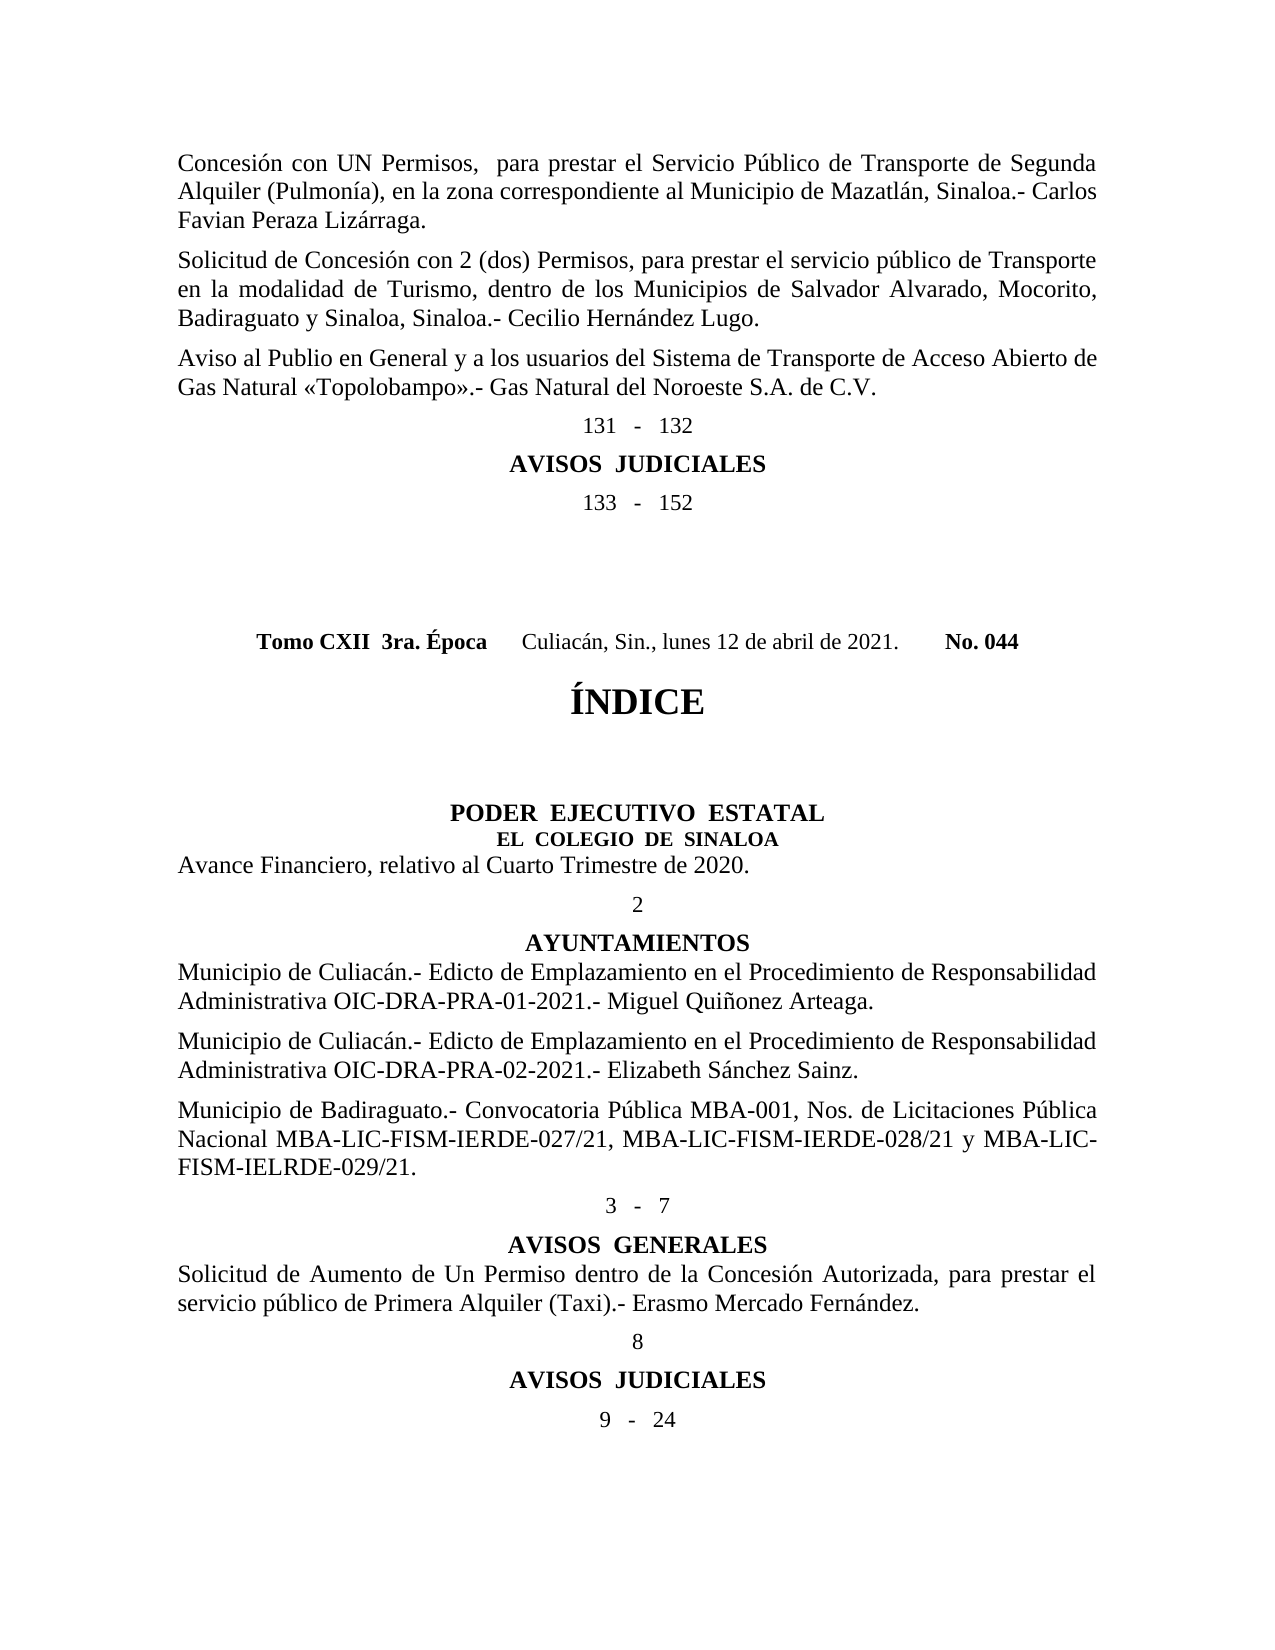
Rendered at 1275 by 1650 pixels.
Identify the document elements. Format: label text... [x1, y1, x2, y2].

text Solicitud de Concesión con 2 (dos) Permisos, para prestar el servicio público de Transporte en la modalidad de Turismo, dentro de los Municipios de Salvador Alvarado, Mocorito, Badiraguato y Sinaloa, Sinaloa.- Cecilio Hernández Lugo. [177, 245, 1098, 331]
text PODER EJECUTIVO ESTATAL [177, 798, 1098, 827]
text 8 [177, 1328, 1098, 1354]
text Tomo CXII 3ra. Época Culiacán, Sin., lunes 12 de abril de 2021. No. 044 [177, 628, 1098, 654]
text Avance Financiero, relativo al Cuarto Trimestre de 2020. [177, 851, 1098, 879]
text Solicitud de Aumento de Un Permiso dentro de la Concesión Autorizada, para prestar el servicio público de Primera Alquiler (Taxi).- Erasmo Mercado Fernández. [177, 1259, 1098, 1316]
text Concesión con UN Permisos, para prestar el Servicio Público de Transporte de Segunda Alquiler (Pulmonía), en la zona correspondiente al Municipio de Mazatlán, Sinaloa.- Carlos Favian Peraza Lizárraga. [177, 148, 1098, 234]
text Municipio de Culiacán.- Edicto de Emplazamiento en el Procedimiento de Responsabilidad Administrativa OIC-DRA-PRA-02-2021.- Elizabeth Sánchez Sainz. [177, 1026, 1098, 1083]
text Aviso al Publio en General y a los usuarios del Sistema de Transporte de Acceso Abierto de Gas Natural «Topolobampo».- Gas Natural del Noroeste S.A. de C.V. [177, 343, 1098, 400]
text EL COLEGIO DE SINALOA [177, 827, 1098, 851]
text AVISOS JUDICIALES [177, 449, 1098, 478]
text Municipio de Badiraguato.- Convocatoria Pública MBA-001, Nos. de Licitaciones Pública Nacional MBA-LIC-FISM-IERDE-027/21, MBA-LIC-FISM-IERDE-028/21 y MBA-LIC-FISM-IELRDE-029/21. [177, 1095, 1098, 1181]
text ÍNDICE [177, 679, 1098, 722]
text 133 - 152 [177, 489, 1098, 516]
text 131 - 132 [177, 412, 1098, 438]
text AYUNTAMIENTOS [177, 928, 1098, 957]
text Municipio de Culiacán.- Edicto de Emplazamiento en el Procedimiento de Responsabilidad Administrativa OIC-DRA-PRA-01-2021.- Miguel Quiñonez Arteaga. [177, 957, 1098, 1015]
text 2 [177, 891, 1098, 917]
text 3 - 7 [177, 1192, 1098, 1219]
text AVISOS JUDICIALES [177, 1366, 1098, 1394]
text AVISOS GENERALES [177, 1230, 1098, 1259]
text 9 - 24 [177, 1406, 1098, 1432]
